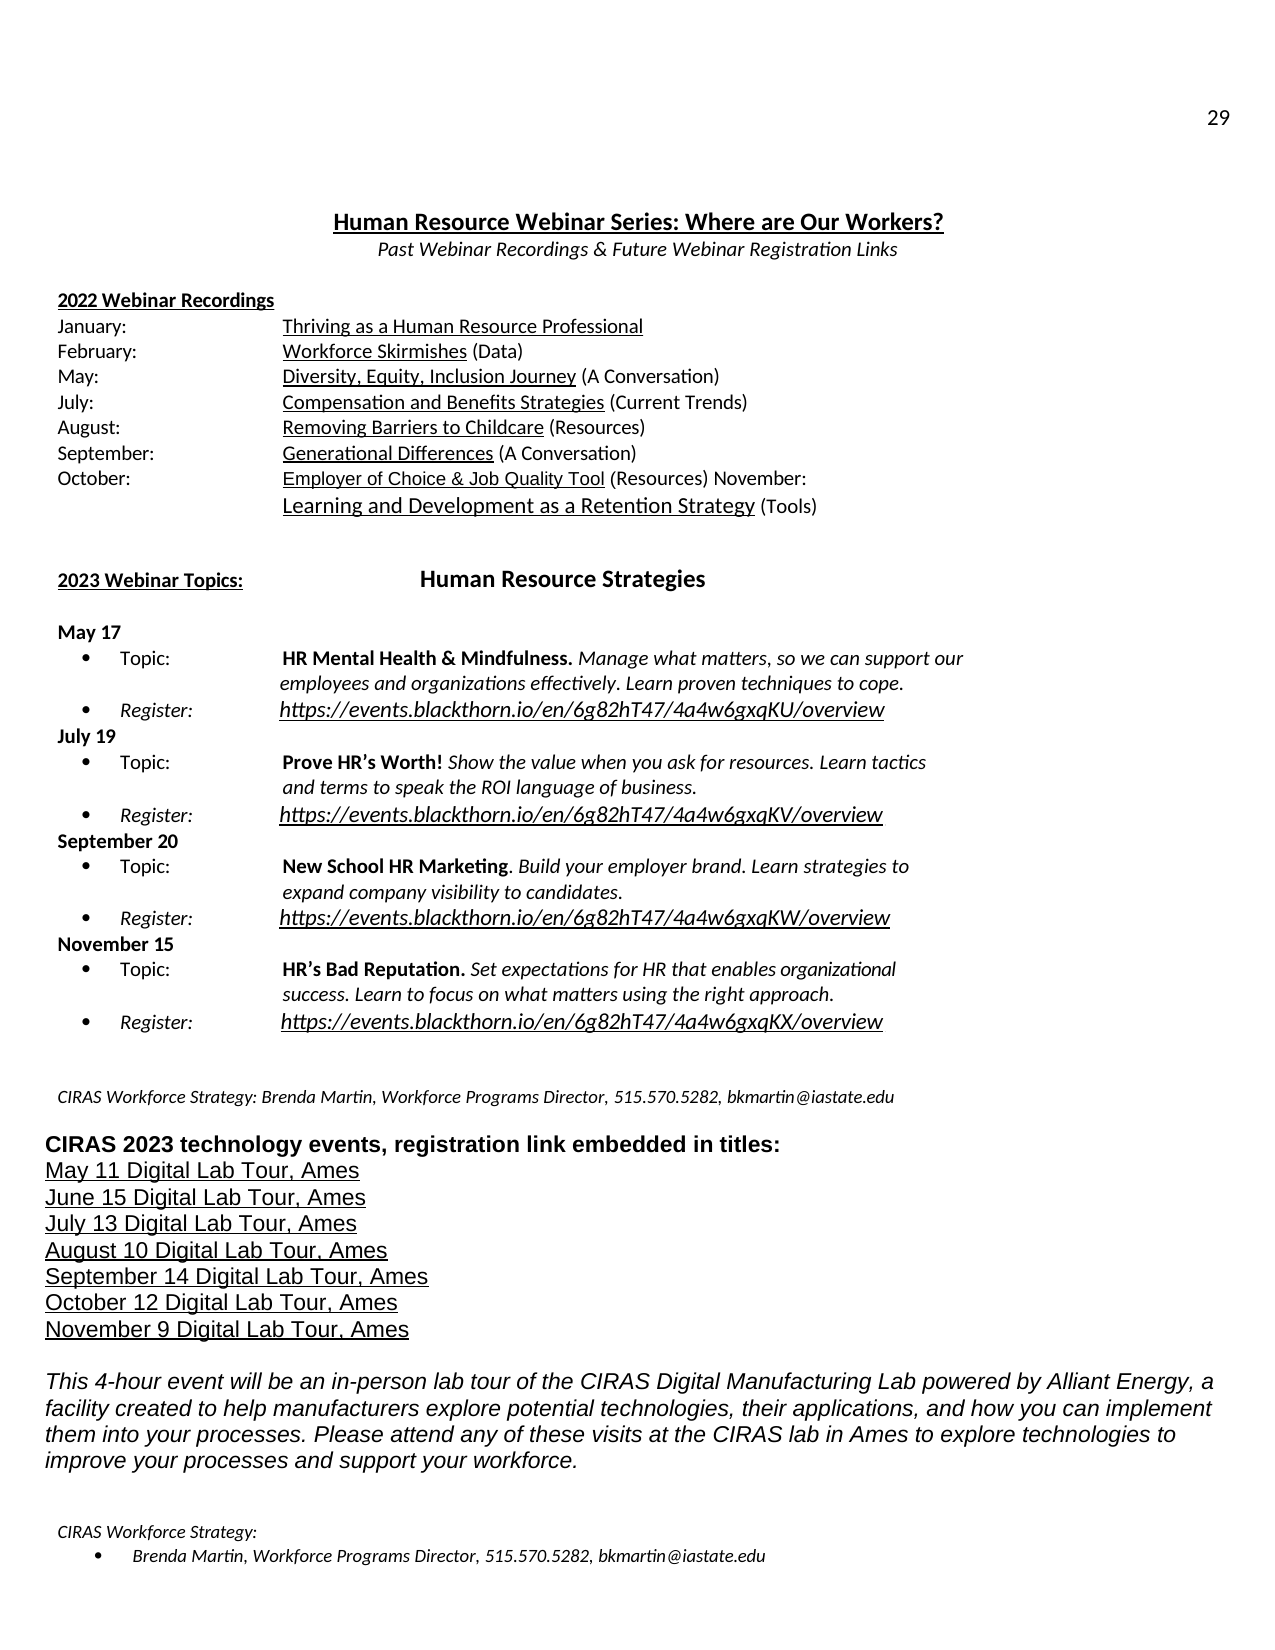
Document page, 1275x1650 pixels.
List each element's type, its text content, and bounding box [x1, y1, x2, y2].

text September 14 Digital Lab Tour, Ames [45, 1263, 1230, 1289]
text and terms to speak the ROI language of business. [120, 774, 1039, 800]
text May 11 Digital Lab Tour, Ames [45, 1157, 1230, 1184]
text November 15 [57, 931, 1230, 956]
text February: Workforce Skirmishes (Data) [57, 338, 1230, 363]
text January: Thriving as a Human Resource Professional [57, 313, 1230, 338]
text August 10 Digital Lab Tour, Ames [45, 1237, 1230, 1263]
text July 13 Digital Lab Tour, Ames [45, 1210, 1230, 1237]
text September 20 [57, 828, 1230, 853]
list Register: https://events.blackthorn.io/en/6g82hT47/4a4w6gxqKX/overview [82, 1007, 1230, 1035]
text May 17 [57, 619, 1230, 645]
list Register: https://events.blackthorn.io/en/6g82hT47/4a4w6gxqKW/overview [82, 904, 1230, 931]
text CIRAS Workforce Strategy: [57, 1520, 1230, 1543]
text This 4-hour event will be an in-person lab tour of the CIRAS Digital Manufacturing Lab powered by Alliant Energy, a facility created to help manufacturers explore potential technologies, their applications, and how you can implement them into your processes. Please attend any of these visits at the CIRAS lab in Ames to explore technologies to improve your processes and support your workforce. [45, 1368, 1230, 1474]
text success. Learn to focus on what matters using the right approach. [120, 981, 1016, 1007]
text Human Resource Webinar Series: Where are Our Workers? [276, 206, 1001, 236]
text October: Employer of Choice & Job Quality Tool (Resources) November: Learning and Development as a Retention Strategy (Tools) [57, 465, 887, 519]
text June 15 Digital Lab Tour, Ames [45, 1184, 1230, 1210]
text 2023 Webinar Topics: Human Resource Strategies [57, 563, 1230, 594]
text CIRAS Workforce Strategy: Brenda Martin, Workforce Programs Director, 515.570.5282, bkmartin@iastate.edu [57, 1085, 1230, 1108]
text August: Removing Barriers to Childcare (Resources) [57, 414, 1230, 440]
text 2022 Webinar Recordings [57, 287, 1230, 313]
text November 9 Digital Lab Tour, Ames [45, 1316, 1230, 1342]
list Brenda Martin, Workforce Programs Director, 515.570.5282, bkmartin@iastate.edu [95, 1544, 1230, 1567]
text July: Compensation and Benefits Strategies (Current Trends) [57, 389, 1230, 414]
text Past Webinar Recordings & Future Webinar Registration Links [276, 237, 1001, 262]
list Topic: HR Mental Health & Mindfulness. Manage what matters, so we can support our [82, 645, 1076, 670]
text October 12 Digital Lab Tour, Ames [45, 1289, 1230, 1316]
list Register: https://events.blackthorn.io/en/6g82hT47/4a4w6gxqKU/overview [82, 696, 1230, 724]
text CIRAS 2023 technology events, registration link embedded in titles: [45, 1131, 1230, 1157]
text September: Generational Differences (A Conversation) [57, 440, 1230, 465]
list Topic: HR’s Bad Reputation. Set expectations for HR that enables organizational [82, 956, 1016, 981]
text July 19 [57, 724, 1230, 749]
list Topic: New School HR Marketing. Build your employer brand. Learn strategies to [82, 853, 1021, 879]
text employees and organizations effectively. Learn proven techniques to cope. [120, 670, 1076, 696]
list Register: https://events.blackthorn.io/en/6g82hT47/4a4w6gxqKV/overview [82, 800, 1230, 828]
text expand company visibility to candidates. [120, 879, 1021, 904]
text May: Diversity, Equity, Inclusion Journey (A Conversation) [57, 364, 1230, 389]
list Topic: Prove HR’s Worth! Show the value when you ask for resources. Learn tactics [82, 749, 1039, 774]
